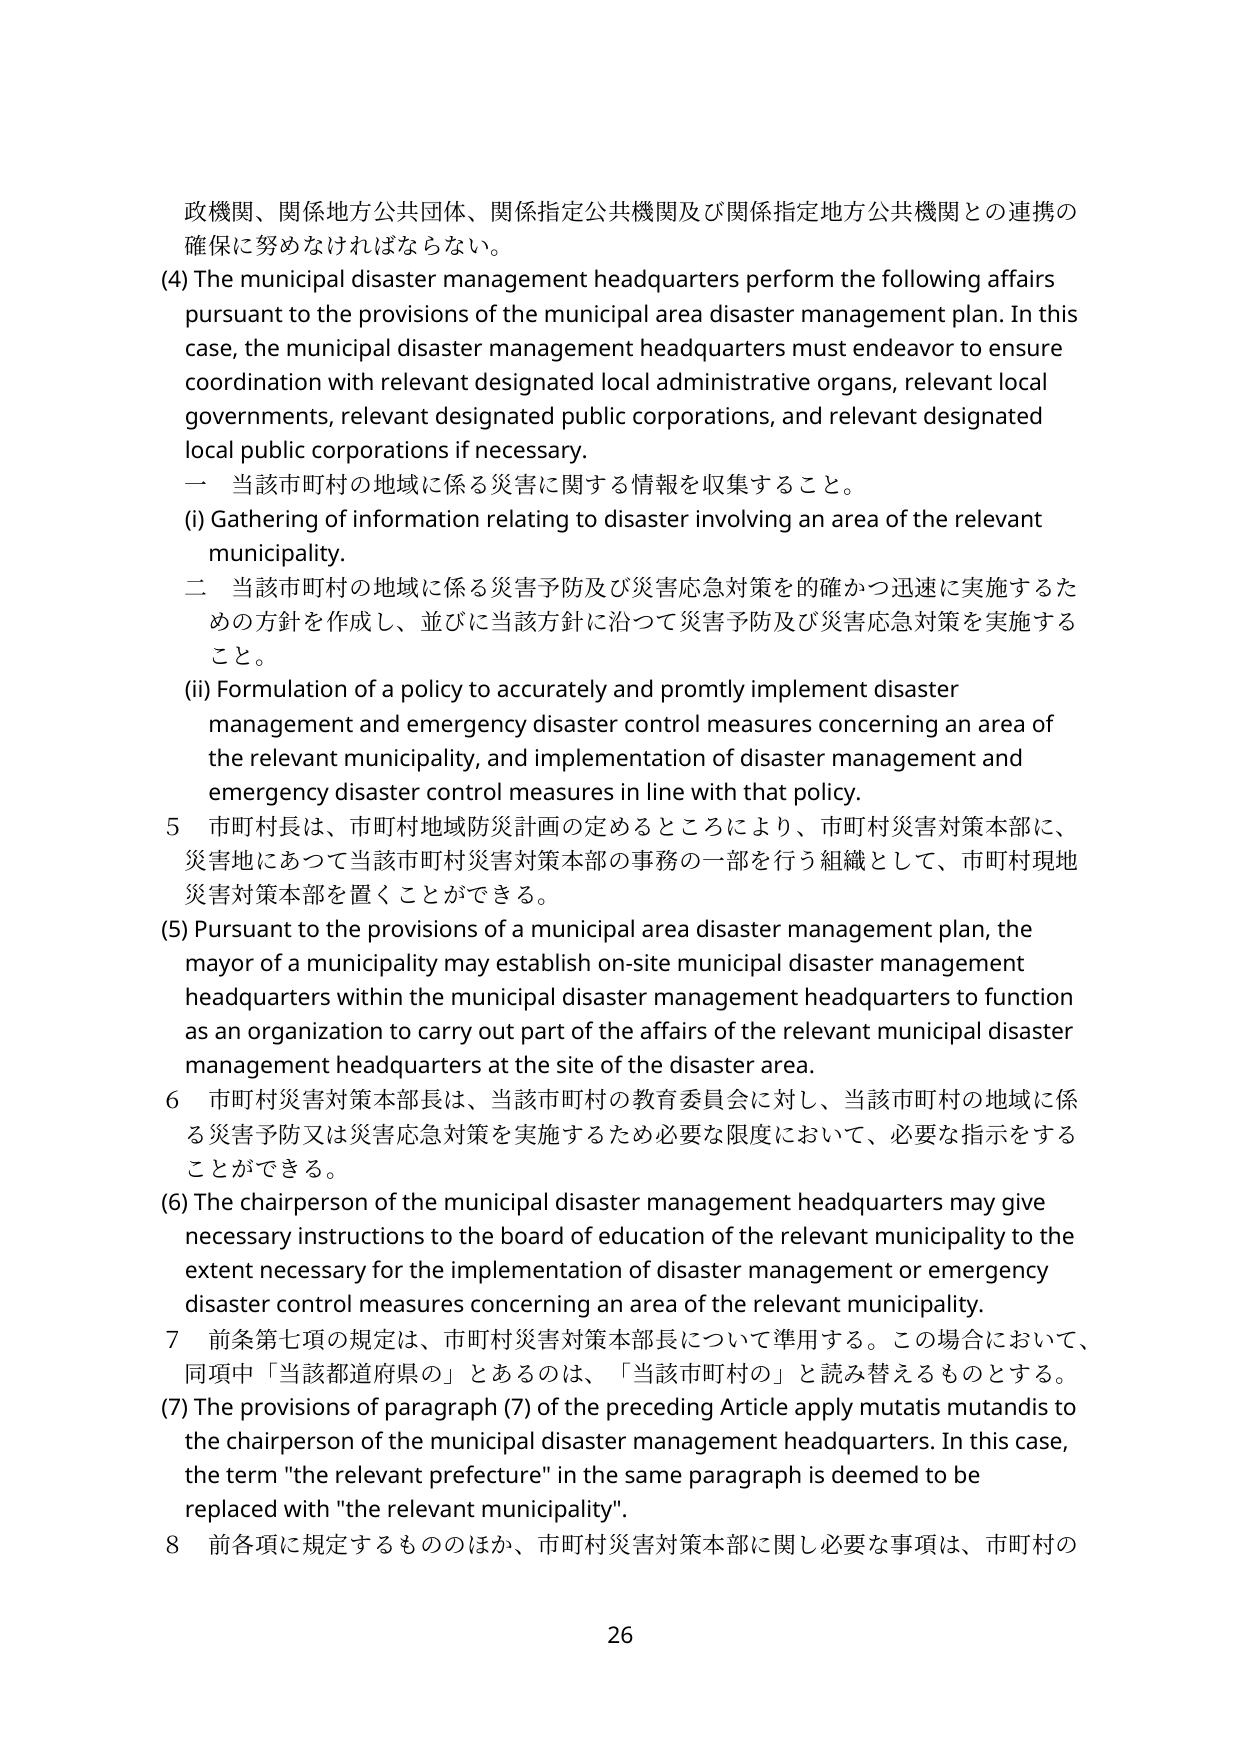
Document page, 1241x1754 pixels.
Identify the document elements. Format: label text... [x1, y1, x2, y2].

text (ii) Formulation of a policy to accurately and promtly implement disaster management and emergency disaster control measures concerning an area of the relevant municipality, and implementation of disaster management and emergency disaster control measures in line with that policy. [184, 672, 1079, 809]
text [161, 1526, 1079, 1560]
text ５ 市町村長は、市町村地域防災計画の定めるところにより、市町村災害対策本部に、災害地にあつて当該市町村災害対策本部の事務の一部を行う組織として、市町村現地災害対策本部を置くことができる。 [161, 809, 1079, 911]
text (4) The municipal disaster management headquarters perform the following affairs pursuant to the provisions of the municipal area disaster management plan. In this case, the municipal disaster management headquarters must endeavor to ensure coordination with relevant designated local administrative organs, relevant local governments, relevant designated public corporations, and relevant designated local public corporations if necessary. [161, 262, 1079, 467]
text 二 当該市町村の地域に係る災害予防及び災害応急対策を的確かつ迅速に実施するための方針を作成し、並びに当該方針に沿つて災害予防及び災害応急対策を実施すること。 [184, 569, 1079, 672]
text ６ 市町村災害対策本部長は、当該市町村の教育委員会に対し、当該市町村の地域に係る災害予防又は災害応急対策を実施するため必要な限度において、必要な指示をすることができる。 [161, 1082, 1079, 1184]
text (i) Gathering of information relating to disaster involving an area of the relevant municipality. [184, 501, 1079, 569]
text (5) Pursuant to the provisions of a municipal area disaster management plan, the mayor of a municipality may establish on-site municipal disaster management headquarters within the municipal disaster management headquarters to function as an organization to carry out part of the affairs of the relevant municipal disaster management headquarters at the site of the disaster area. [161, 911, 1079, 1082]
text ７ 前条第七項の規定は、市町村災害対策本部長について準用する。この場合において、同項中「当該都道府県の」とあるのは、「当該市町村の」と読み替えるものとする。 [161, 1321, 1079, 1389]
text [161, 194, 1079, 262]
text 一 当該市町村の地域に係る災害に関する情報を収集すること。 [184, 467, 1079, 501]
text (6) The chairperson of the municipal disaster management headquarters may give necessary instructions to the board of education of the relevant municipality to the extent necessary for the implementation of disaster management or emergency disaster control measures concerning an area of the relevant municipality. [161, 1184, 1079, 1321]
text (7) The provisions of paragraph (7) of the preceding Article apply mutatis mutandis to the chairperson of the municipal disaster management headquarters. In this case, the term "the relevant prefecture" in the same paragraph is deemed to be replaced with "the relevant municipality". [161, 1389, 1079, 1526]
